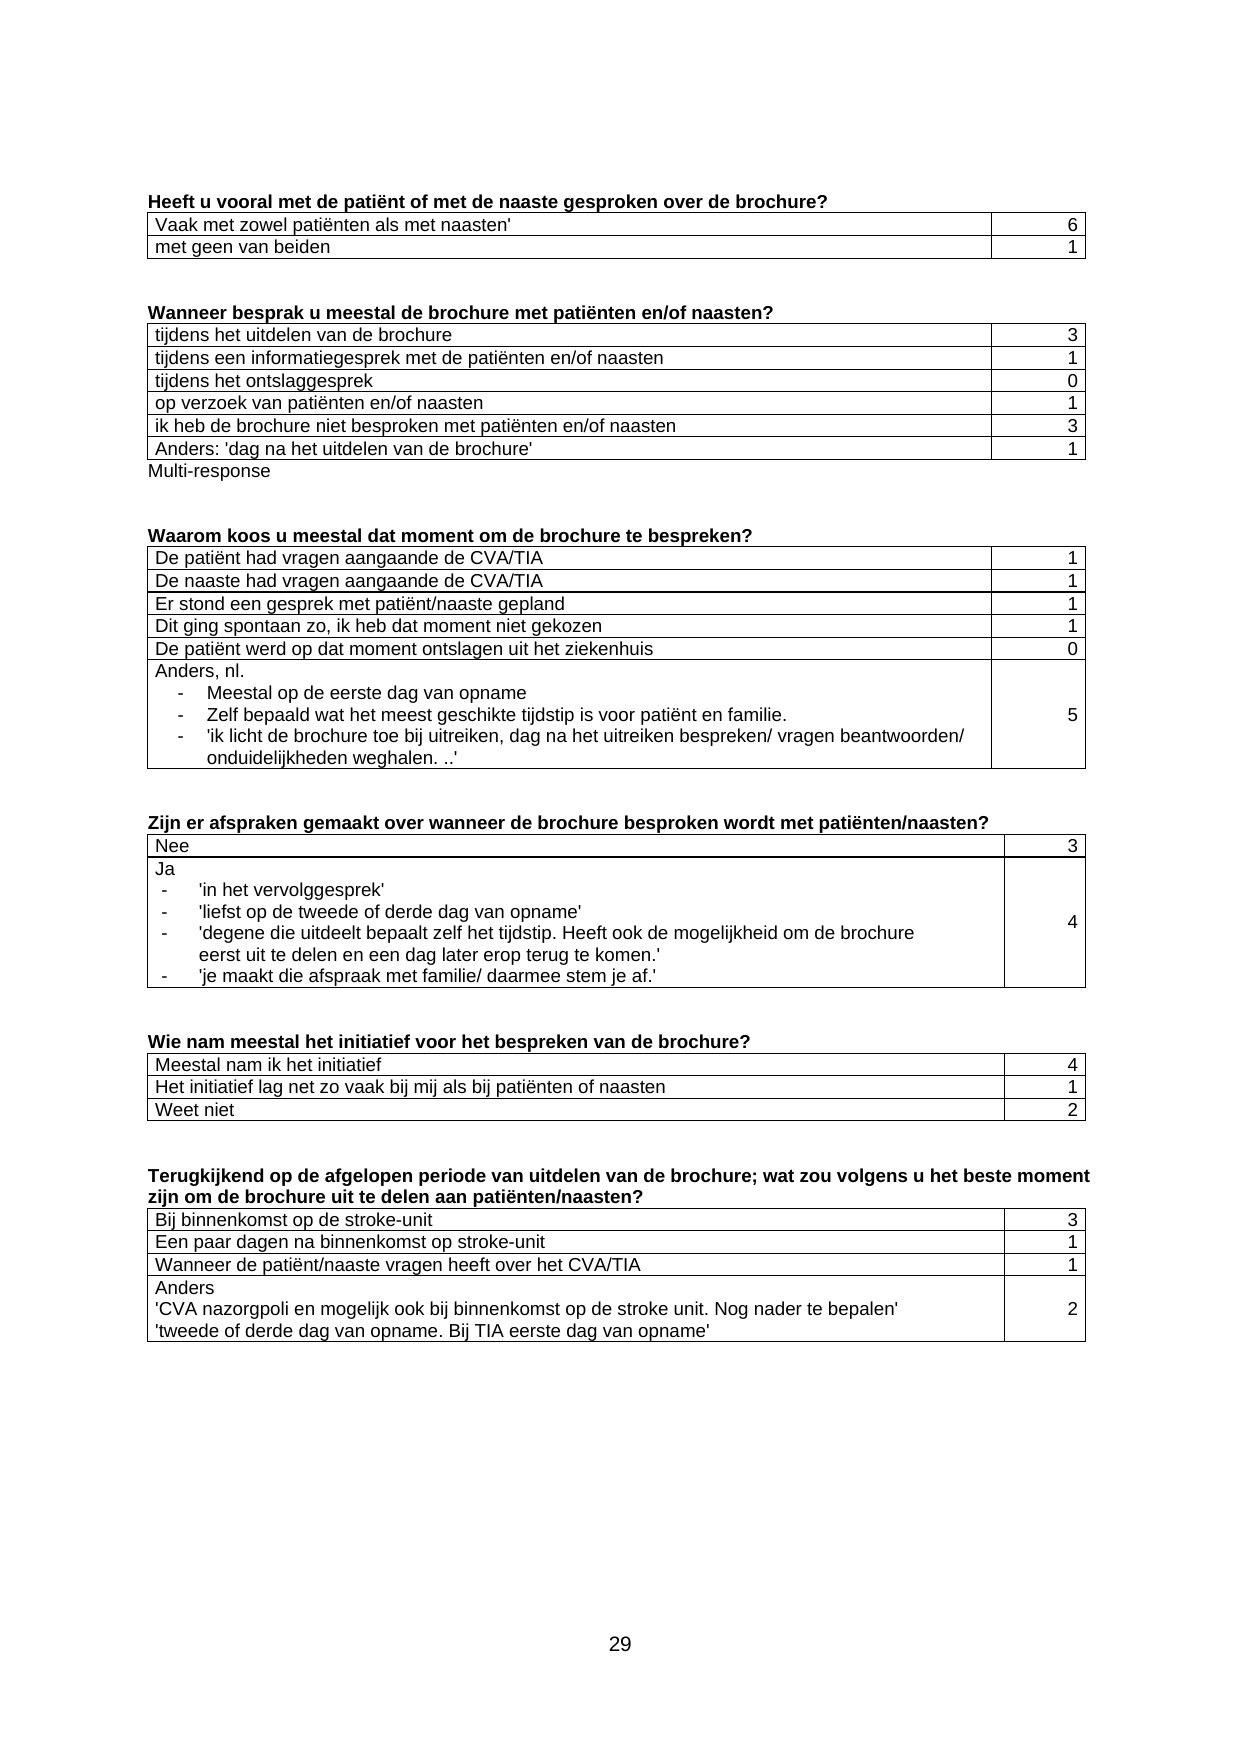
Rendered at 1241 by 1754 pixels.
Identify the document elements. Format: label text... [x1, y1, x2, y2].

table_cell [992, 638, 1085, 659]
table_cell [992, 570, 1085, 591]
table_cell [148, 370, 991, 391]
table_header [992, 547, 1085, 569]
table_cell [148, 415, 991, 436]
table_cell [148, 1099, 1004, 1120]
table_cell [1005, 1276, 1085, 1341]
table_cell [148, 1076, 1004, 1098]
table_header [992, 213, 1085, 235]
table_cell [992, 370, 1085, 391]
text Terugkijkend op de afgelopen periode van uitdelen van de brochure; wat zou volgens u het beste moment zijn om de brochure uit te delen aan patiënten/naasten? [148, 1164, 1093, 1208]
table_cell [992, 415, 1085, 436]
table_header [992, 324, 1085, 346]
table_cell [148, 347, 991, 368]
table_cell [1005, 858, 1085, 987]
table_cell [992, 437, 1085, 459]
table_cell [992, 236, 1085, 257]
text Zijn er afspraken gemaakt over wanneer de brochure besproken wordt met patiënten/naasten? [148, 812, 1093, 834]
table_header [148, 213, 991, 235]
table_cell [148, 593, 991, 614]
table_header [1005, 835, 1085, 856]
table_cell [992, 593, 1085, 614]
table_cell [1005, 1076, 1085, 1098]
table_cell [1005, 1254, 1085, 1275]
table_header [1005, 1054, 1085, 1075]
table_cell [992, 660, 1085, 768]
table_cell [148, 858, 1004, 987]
text Wie nam meestal het initiatief voor het bespreken van de brochure? [148, 1031, 1093, 1052]
text Waarom koos u meestal dat moment om de brochure te bespreken? [148, 524, 1093, 546]
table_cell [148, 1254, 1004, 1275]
text Multi-response [148, 460, 1093, 481]
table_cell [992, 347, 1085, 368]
text Heeft u vooral met de patiënt of met de naaste gesproken over de brochure? [148, 191, 1093, 212]
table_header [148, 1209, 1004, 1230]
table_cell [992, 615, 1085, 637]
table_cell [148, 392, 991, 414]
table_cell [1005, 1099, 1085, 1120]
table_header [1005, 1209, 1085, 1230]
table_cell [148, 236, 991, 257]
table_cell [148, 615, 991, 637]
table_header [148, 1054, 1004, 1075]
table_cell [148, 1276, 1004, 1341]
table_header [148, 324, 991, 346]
text Wanneer besprak u meestal de brochure met patiënten en/of naasten? [148, 302, 1093, 323]
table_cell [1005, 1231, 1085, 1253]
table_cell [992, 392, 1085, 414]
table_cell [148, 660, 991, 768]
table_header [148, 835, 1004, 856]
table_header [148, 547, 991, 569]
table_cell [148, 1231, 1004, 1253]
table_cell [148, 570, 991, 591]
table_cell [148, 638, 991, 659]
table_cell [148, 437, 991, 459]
